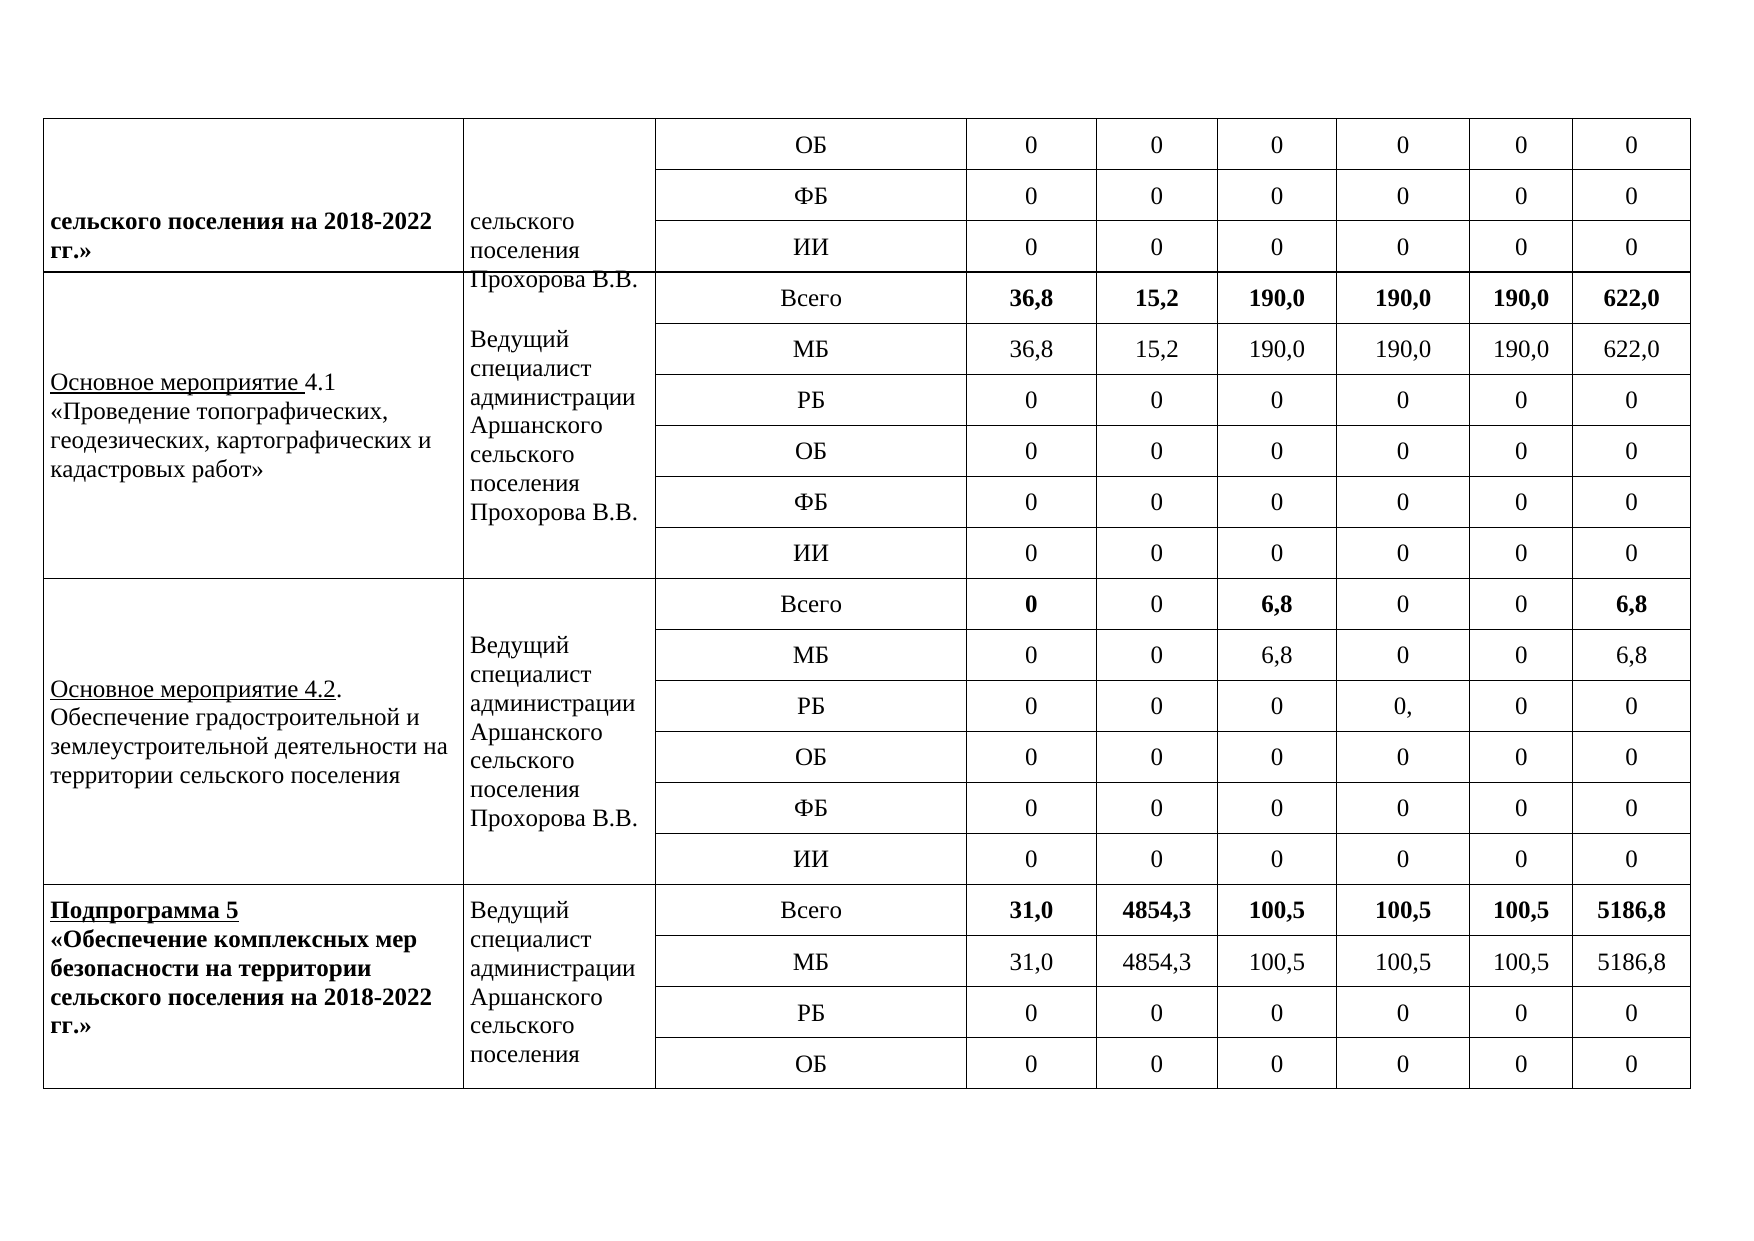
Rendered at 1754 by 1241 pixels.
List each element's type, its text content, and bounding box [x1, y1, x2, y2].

table_cell 5186,8 [1573, 885, 1690, 935]
table_cell 100,5 [1218, 936, 1336, 986]
table_cell 0 [1337, 221, 1469, 271]
table_cell 0 [1097, 987, 1217, 1037]
table_cell 0 [1218, 119, 1336, 169]
table_cell 0 [1218, 426, 1336, 476]
table_cell 0 [967, 477, 1096, 527]
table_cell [464, 273, 655, 578]
table_cell 6,8 [1573, 579, 1690, 629]
table_cell Основное мероприятие 4.2. Обеспечение градостроительной и землеустроительной деятельности на территории сельского поселения [44, 579, 463, 884]
table_cell 0 [967, 783, 1096, 833]
table_cell ФБ [656, 477, 966, 527]
table_cell 31,0 [967, 885, 1096, 935]
table_cell 0 [1573, 732, 1690, 782]
table_cell 0 [1337, 1038, 1469, 1088]
table_cell 0 [1573, 375, 1690, 424]
table_cell ФБ [656, 170, 966, 220]
table_cell 0 [1337, 579, 1469, 629]
table_cell 0 [1097, 119, 1217, 169]
table_cell ИИ [656, 834, 966, 884]
table_cell 0 [1573, 681, 1690, 731]
table_cell 0 [1470, 579, 1572, 629]
table_cell МБ [656, 630, 966, 680]
table_cell 0 [1097, 170, 1217, 220]
table_cell Всего [656, 579, 966, 629]
table_cell 0 [1337, 630, 1469, 680]
table_cell 0 [1470, 170, 1572, 220]
table_cell 0 [1218, 1038, 1336, 1088]
table_cell 36,8 [967, 273, 1096, 322]
table_cell 0 [1470, 375, 1572, 424]
table_cell МБ [656, 324, 966, 373]
table_cell 36,8 [967, 324, 1096, 373]
table_cell 15,2 [1097, 324, 1217, 373]
table_cell 0 [1470, 119, 1572, 169]
table_cell 622,0 [1573, 324, 1690, 373]
table_cell 0 [1097, 681, 1217, 731]
table_cell 100,5 [1470, 885, 1572, 935]
table_cell 0 [967, 732, 1096, 782]
table_cell 6,8 [1218, 579, 1336, 629]
table_cell 190,0 [1218, 273, 1336, 322]
table_cell 0 [1097, 528, 1217, 578]
table_cell 0 [1573, 119, 1690, 169]
table_cell 0 [1337, 375, 1469, 424]
table_cell 0 [967, 1038, 1096, 1088]
table_cell ИИ [656, 528, 966, 578]
table_cell 190,0 [1337, 324, 1469, 373]
table_cell 0 [1337, 987, 1469, 1037]
table_cell 0 [1097, 477, 1217, 527]
table_cell 0 [1470, 221, 1572, 271]
table_cell 0 [1470, 681, 1572, 731]
table_cell МБ [656, 936, 966, 986]
table_cell 0 [967, 221, 1096, 271]
table_cell РБ [656, 681, 966, 731]
table_cell 100,5 [1470, 936, 1572, 986]
table_cell 0 [1573, 170, 1690, 220]
table_cell 0 [1218, 375, 1336, 424]
table_cell 15,2 [1097, 273, 1217, 322]
table_cell ИИ [656, 221, 966, 271]
table_cell 0 [967, 987, 1096, 1037]
table_cell 100,5 [1337, 885, 1469, 935]
table_cell 0 [1218, 987, 1336, 1037]
table_cell 0 [967, 119, 1096, 169]
table_cell 0 [1470, 477, 1572, 527]
table_cell ОБ [656, 732, 966, 782]
table_cell 0 [967, 681, 1096, 731]
table_cell 0 [1097, 579, 1217, 629]
table_cell 0 [1097, 375, 1217, 424]
table_cell 0 [967, 170, 1096, 220]
table_cell 0 [967, 630, 1096, 680]
table_cell 0 [1573, 834, 1690, 884]
table_cell 0 [1470, 783, 1572, 833]
table_cell 100,5 [1337, 936, 1469, 986]
table_cell Всего [656, 885, 966, 935]
table_cell 0 [1470, 987, 1572, 1037]
table_cell 0 [1337, 170, 1469, 220]
table_cell 4854,3 [1097, 936, 1217, 986]
table_cell 190,0 [1470, 273, 1572, 322]
table_cell 0 [1097, 783, 1217, 833]
table_cell 0 [1218, 732, 1336, 782]
table_cell 0 [1097, 221, 1217, 271]
table_cell 0 [1573, 221, 1690, 271]
table_cell 0 [1097, 426, 1217, 476]
table_cell 0 [967, 834, 1096, 884]
table_cell 0 [1337, 477, 1469, 527]
table_cell 0 [1573, 987, 1690, 1037]
table_cell 0 [967, 528, 1096, 578]
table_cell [464, 885, 655, 1088]
table_cell 0 [1218, 170, 1336, 220]
table_cell 31,0 [967, 936, 1096, 986]
table_cell ОБ [656, 119, 966, 169]
table_cell 0 [1573, 1038, 1690, 1088]
table_cell РБ [656, 987, 966, 1037]
table_cell 0 [1337, 528, 1469, 578]
table_cell Основное мероприятие 4.1 «Проведение топографических, геодезических, картографических и кадастровых работ» [44, 273, 463, 578]
table_cell 190,0 [1337, 273, 1469, 322]
table_cell 0 [967, 579, 1096, 629]
table_cell 0 [1337, 426, 1469, 476]
table_cell Подпрограмма 5 «Обеспечение комплексных мер безопасности на территории сельского поселения на 2018-2022 гг.» [44, 885, 463, 1088]
table_cell 0 [967, 375, 1096, 424]
table_cell 0 [1097, 834, 1217, 884]
table_cell 0 [1218, 834, 1336, 884]
table_cell 6,8 [1573, 630, 1690, 680]
table_cell 0 [1470, 426, 1572, 476]
table_cell 0 [1218, 477, 1336, 527]
table_cell 0 [1470, 1038, 1572, 1088]
table_cell 0 [1097, 1038, 1217, 1088]
table_cell 0 [1097, 732, 1217, 782]
table_cell 0 [1470, 834, 1572, 884]
table_cell 0 [1470, 630, 1572, 680]
table_cell Всего [656, 273, 966, 322]
table_cell ОБ [656, 426, 966, 476]
table_cell ФБ [656, 783, 966, 833]
table_cell 0 [1337, 834, 1469, 884]
table_cell 0 [1470, 528, 1572, 578]
table_cell 0 [1218, 681, 1336, 731]
table_cell 0 [1573, 528, 1690, 578]
table_cell Ведущий специалист администрации Аршанского сельского поселения Прохорова В.В. [464, 579, 655, 884]
table_cell 5186,8 [1573, 936, 1690, 986]
table_cell 0 [1097, 630, 1217, 680]
table_cell 0 [1218, 221, 1336, 271]
table_cell 6,8 [1218, 630, 1336, 680]
table_cell 0 [1337, 732, 1469, 782]
table_cell 0 [1218, 783, 1336, 833]
table_cell 0 [1573, 477, 1690, 527]
table_cell 0 [1573, 426, 1690, 476]
table_cell 0 [1337, 783, 1469, 833]
table_cell 0 [1218, 528, 1336, 578]
table_cell 0 [1470, 732, 1572, 782]
table_cell 190,0 [1470, 324, 1572, 373]
table_cell 0 [967, 426, 1096, 476]
table_cell 0, [1337, 681, 1469, 731]
table_cell ОБ [656, 1038, 966, 1088]
table_cell 0 [1573, 783, 1690, 833]
table_cell 190,0 [1218, 324, 1336, 373]
table_cell 100,5 [1218, 885, 1336, 935]
table_cell РБ [656, 375, 966, 424]
table_cell 622,0 [1573, 273, 1690, 322]
table_cell 0 [1337, 119, 1469, 169]
table_cell 4854,3 [1097, 885, 1217, 935]
